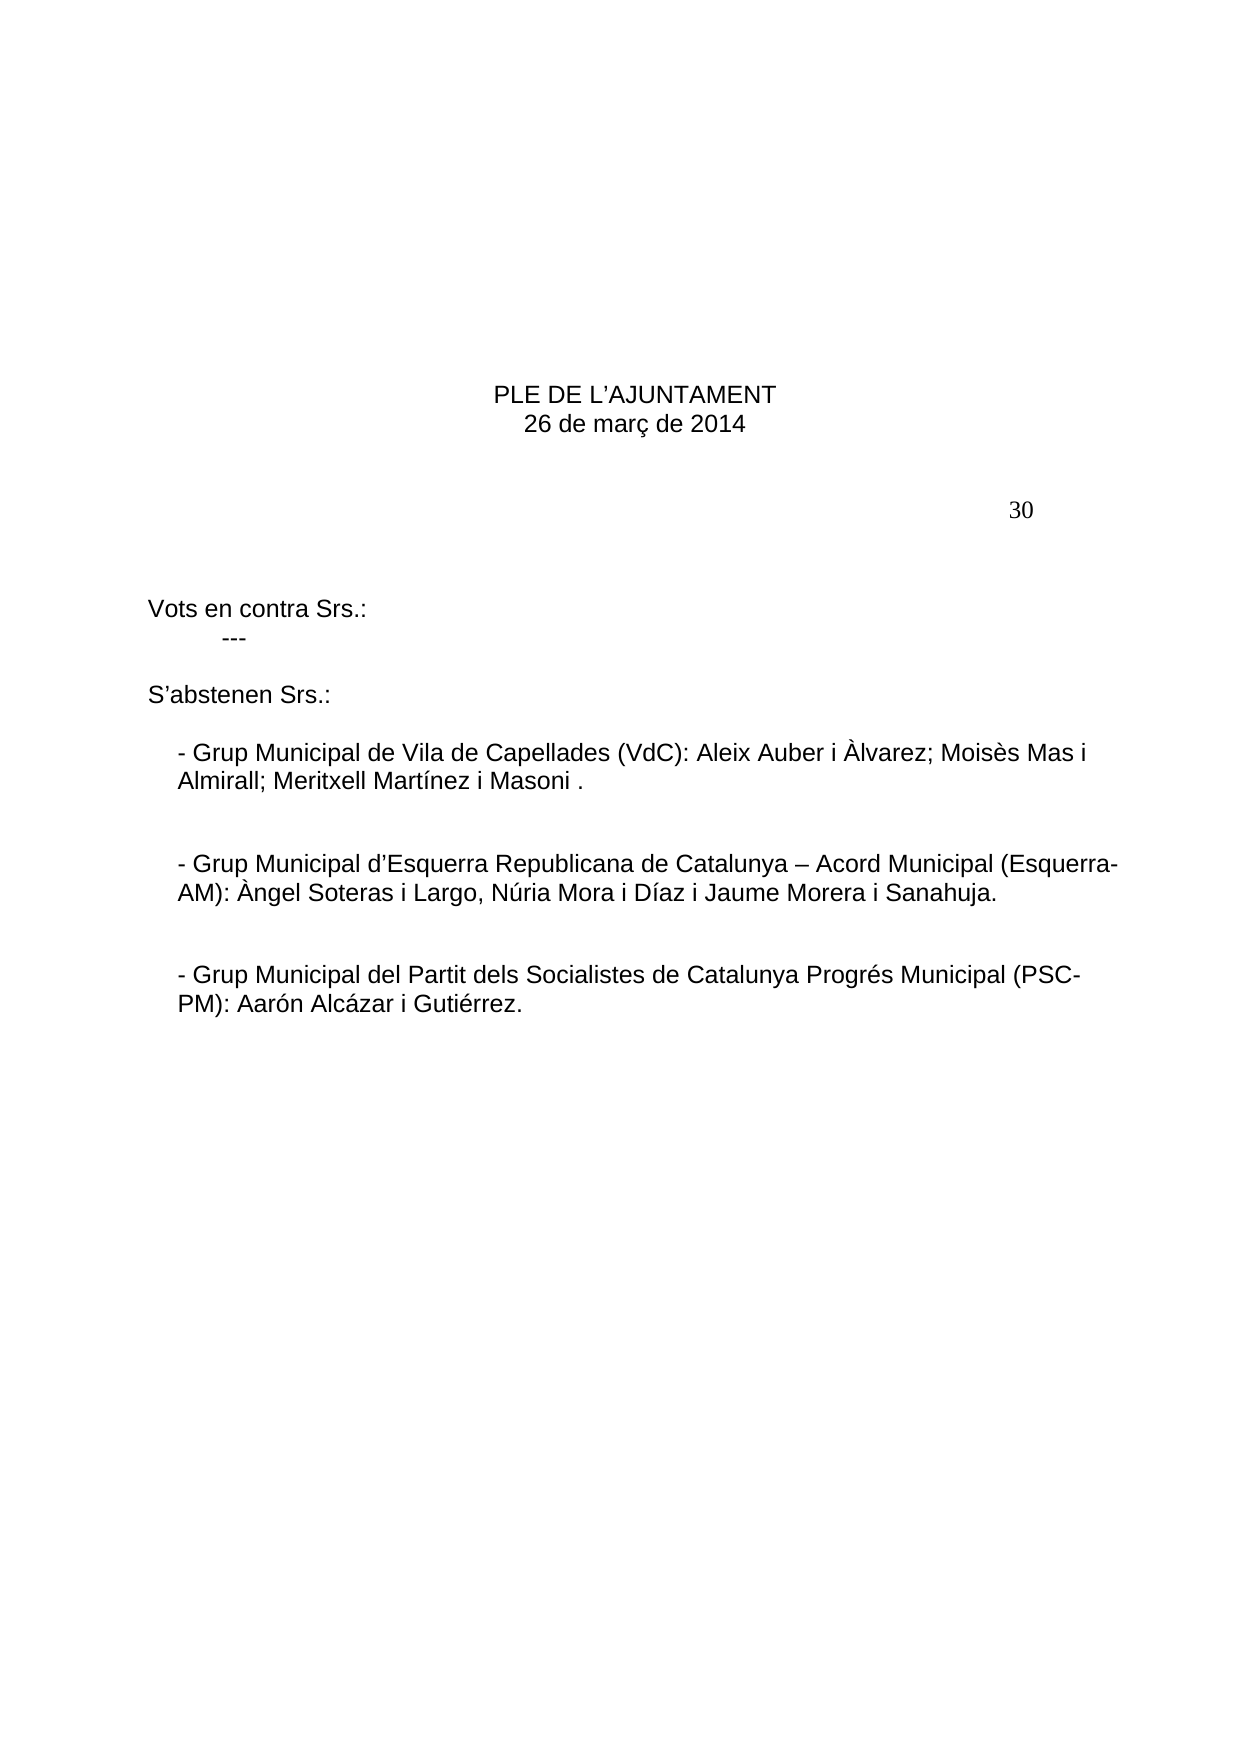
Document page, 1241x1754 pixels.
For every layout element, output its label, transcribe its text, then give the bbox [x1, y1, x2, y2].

text Vots en contra Srs.: [148, 594, 1122, 622]
text S’abstenen Srs.: [148, 680, 1122, 709]
text --- [148, 622, 1122, 651]
text - Grup Municipal d’Esquerra Republicana de Catalunya – Acord Municipal (Esquerra-AM): , Núria Mora i Díaz i Jaume Morera i Sanahuja. [177, 849, 1122, 906]
text - Grup Municipal del Partit dels Socialistes de Catalunya Progrés Municipal (PSC-PM): Aarón Alcázar i Gutiérrez. [177, 960, 1122, 1017]
text - Grup Municipal de Vila de Capellades (VdC): Aleix Auber i Àlvarez; Moisès Mas i Almirall; Meritxell Martínez i Masoni . [177, 737, 1122, 795]
